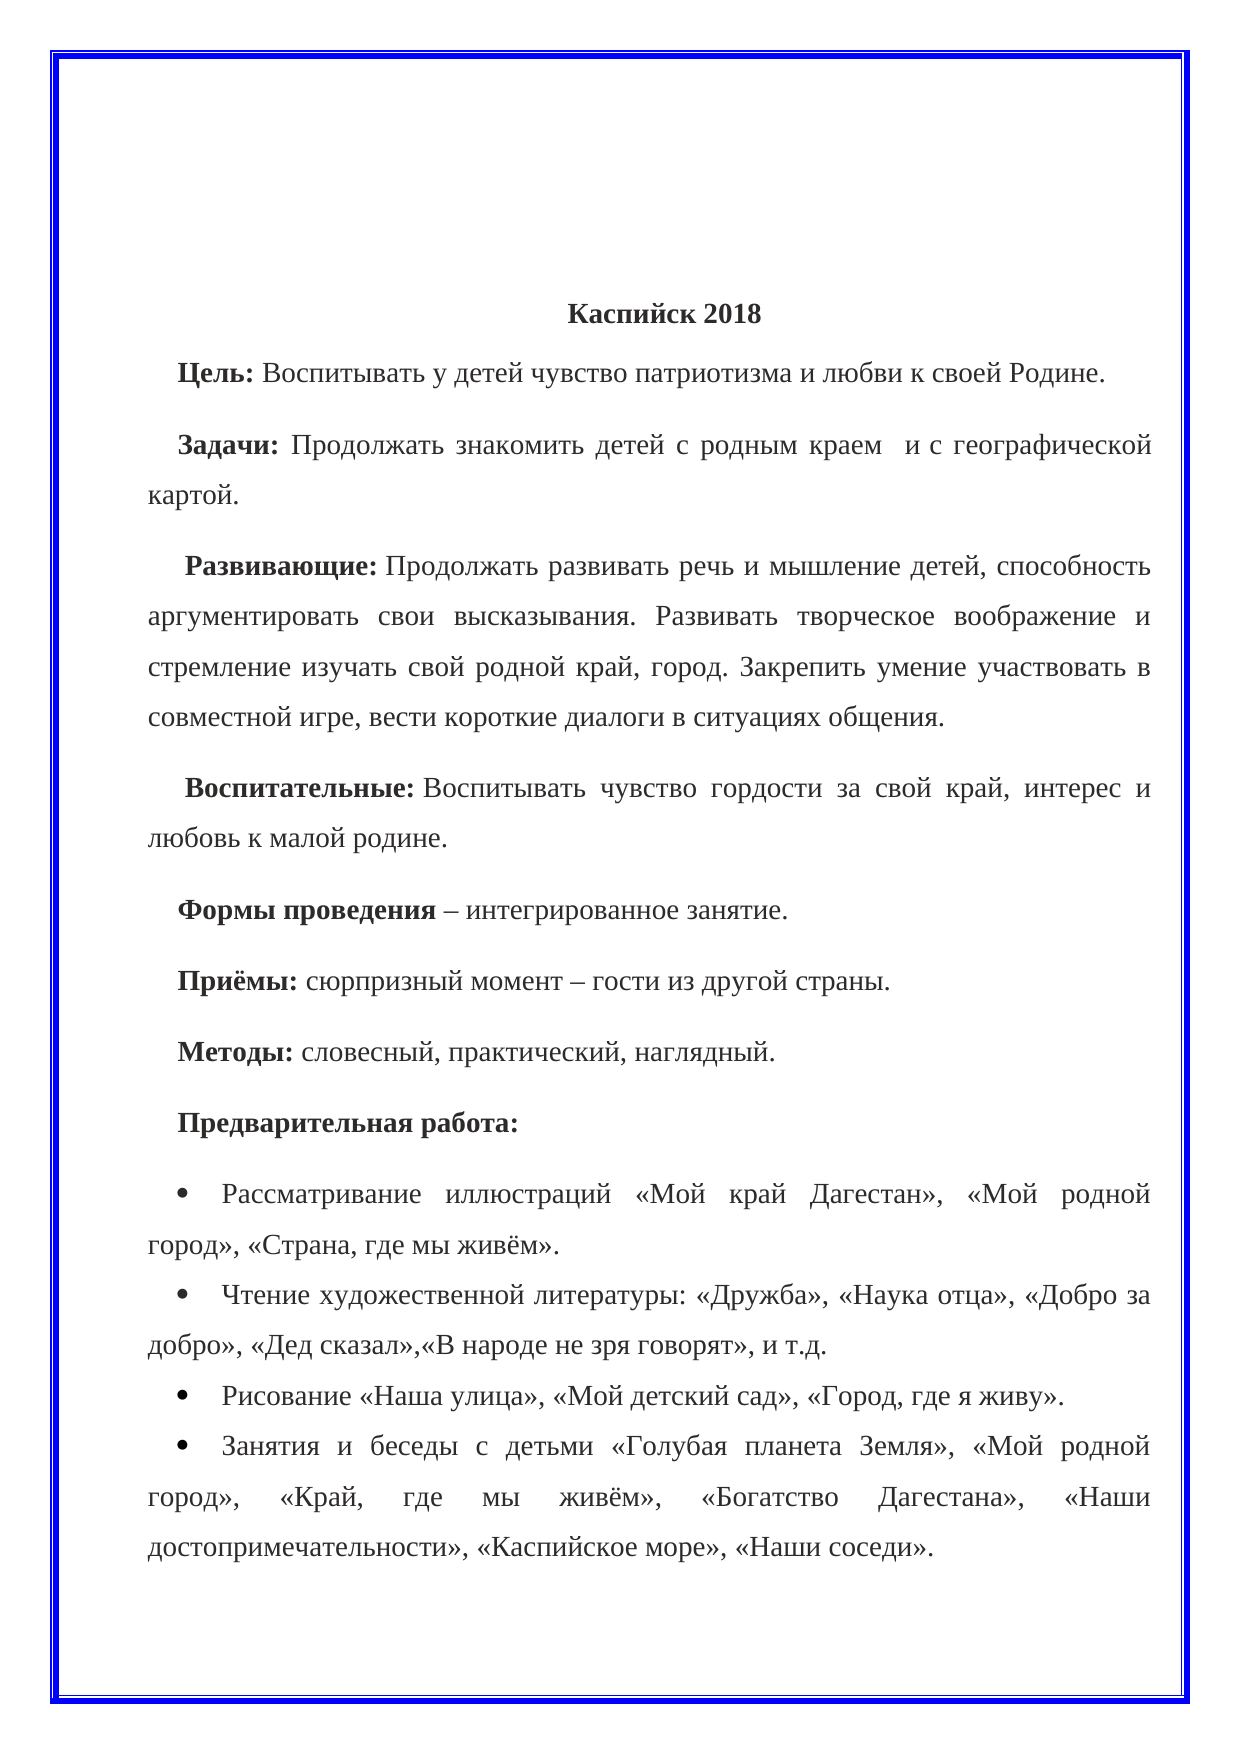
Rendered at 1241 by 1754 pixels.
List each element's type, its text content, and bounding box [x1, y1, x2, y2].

list Занятия и беседы с детьми «Голубая планета Земля», «Мой родной город», «Край, где мы живём», «Богатство Дагестана», «Наши достопримечательности», «Каспийское море», «Наши соседи». [148, 1428, 1152, 1562]
text Задачи: Продолжать знакомить детей с родным краем и с географической картой. [148, 427, 1152, 511]
list Рисование «Наша улица», «Мой детский сад», «Город, где я живу». [148, 1378, 1152, 1411]
text Каспийск 2018 [148, 296, 1152, 330]
text Развивающие: Продолжать развивать речь и мышление детей, способность аргументировать свои высказывания. Развивать творческое воображение и стремление изучать свой родной край, город. Закрепить умение участвовать в совместной игре, вести короткие диалоги в ситуациях общения. [148, 548, 1152, 733]
text Воспитательные: Воспитывать чувство гордости за свой край, интерес и любовь к малой родине. [148, 770, 1152, 854]
text Цель: Воспитывать у детей чувство патриотизма и любви к своей Родине. [148, 356, 1152, 389]
list Чтение художественной литературы: «Дружба», «Наука отца», «Добро за добро», «Дед сказал»,«В народе не зря говорят», и т.д. [148, 1277, 1152, 1361]
text Приёмы: сюрпризный момент – гости из другой страны. [148, 963, 1152, 996]
text Методы: словесный, практический, наглядный. [148, 1034, 1152, 1068]
text Предварительная работа: [148, 1105, 1152, 1139]
text Формы проведения – интегрированное занятие. [148, 892, 1152, 925]
list Рассматривание иллюстраций «Мой край Дагестан», «Мой родной город», «Страна, где мы живём». [148, 1176, 1152, 1260]
